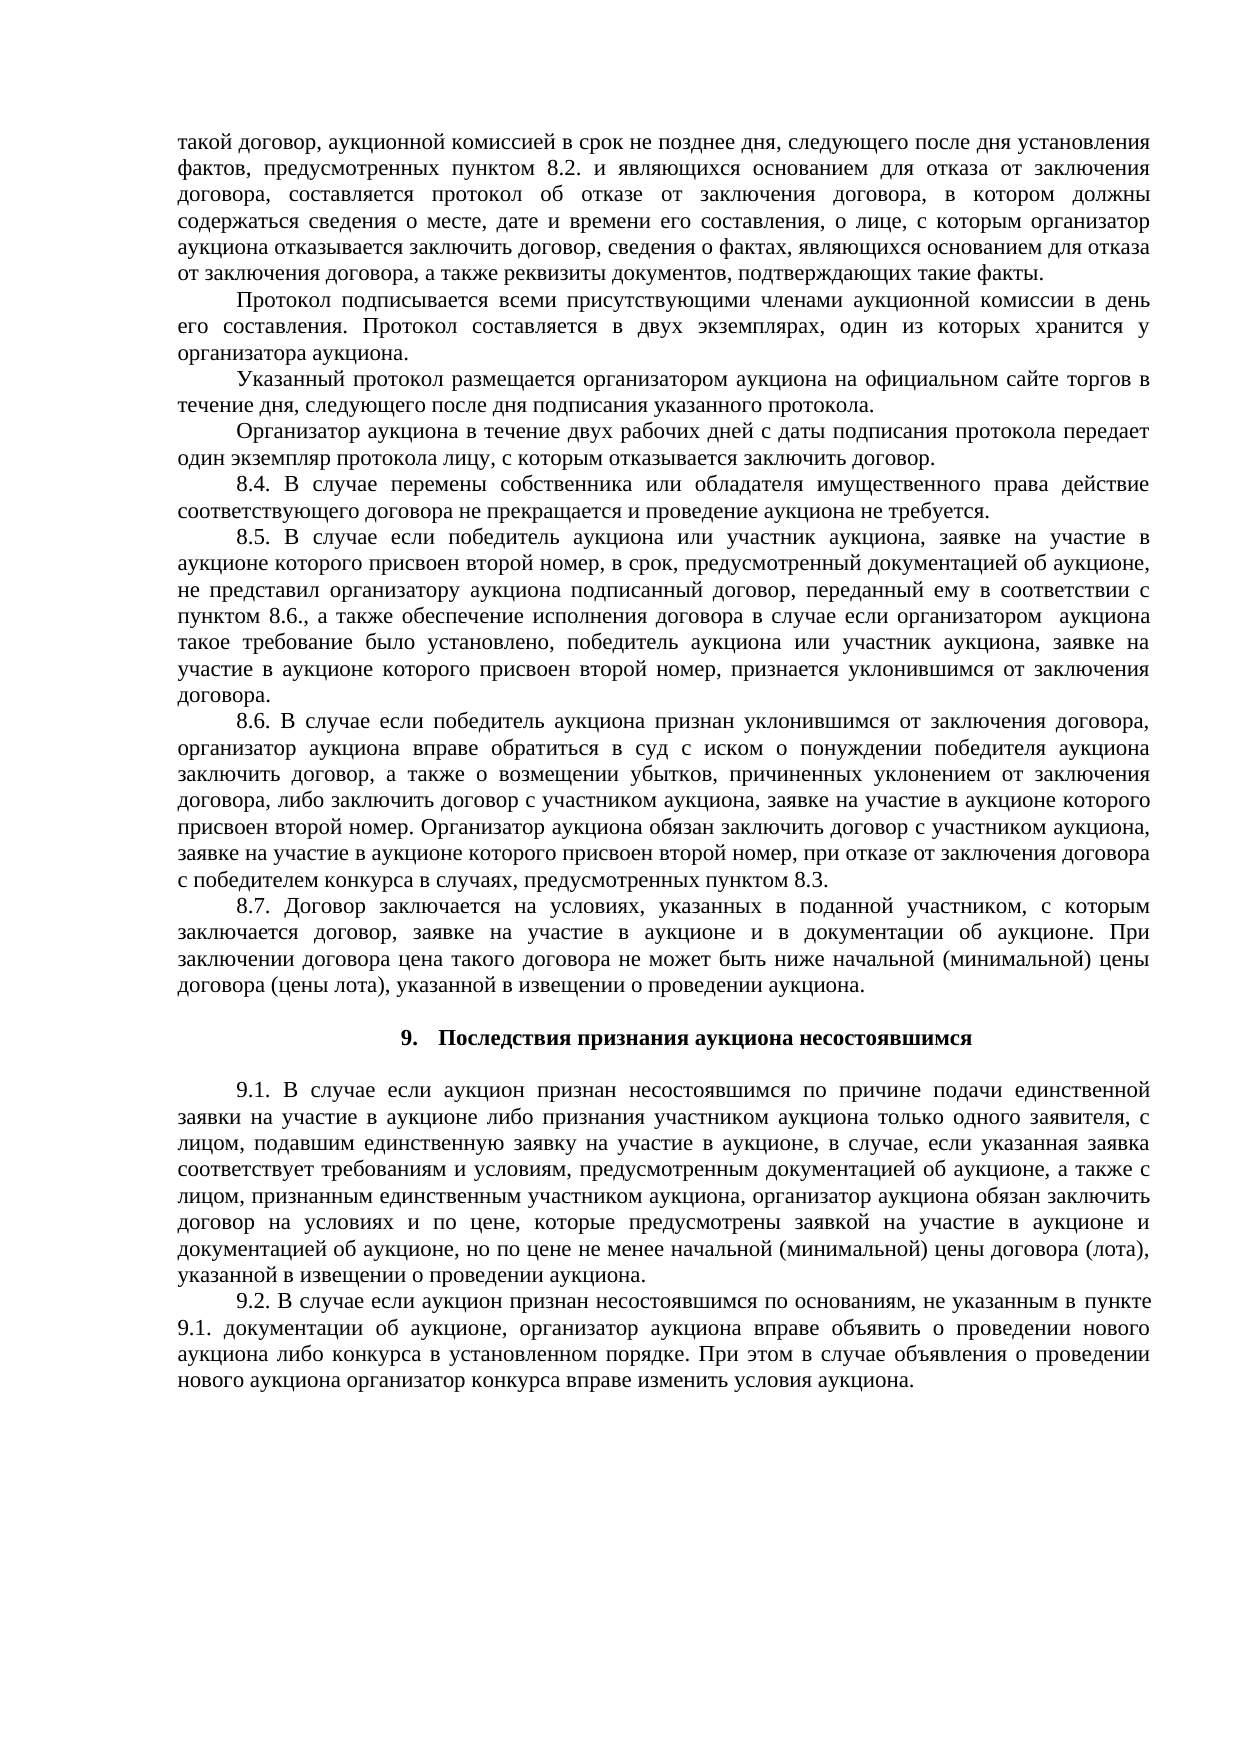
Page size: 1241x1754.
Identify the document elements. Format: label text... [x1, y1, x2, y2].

text 8.7. Договор заключается на условиях, указанных в поданной участником, с которым заключается договор, заявке на участие в аукционе и в документации об аукционе. При заключении договора цена такого договора не может быть ниже начальной (минимальной) цены договора (цены лота), указанной в извещении о проведении аукциона. [177, 892, 1152, 997]
text 9.2. В случае если аукцион признан несостоявшимся по основаниям, не указанным в пункте 9.1. документации об аукционе, организатор аукциона вправе объявить о проведении нового аукциона либо конкурса в установленном порядке. При этом в случае объявления о проведении нового аукциона организатор конкурса вправе изменить условия аукциона. [177, 1287, 1152, 1393]
list Последствия признания аукциона несостоявшимся [222, 1024, 1152, 1050]
text 8.6. В случае если победитель аукциона признан уклонившимся от заключения договора, организатор аукциона вправе обратиться в суд с иском о понуждении победителя аукциона заключить договор, а также о возмещении убытков, причиненных уклонением от заключения договора, либо заключить договор с участником аукциона, заявке на участие в аукционе которого присвоен второй номер. Организатор аукциона обязан заключить договор с участником аукциона, заявке на участие в аукционе которого присвоен второй номер, при отказе от заключения договора с победителем конкурса в случаях, предусмотренных пунктом 8.3. [177, 707, 1152, 892]
text 8.4. В случае перемены собственника или обладателя имущественного права действие соответствующего договора не прекращается и проведение аукциона не требуется. [177, 470, 1152, 523]
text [177, 128, 1152, 286]
text Организатор аукциона в течение двух рабочих дней с даты подписания протокола передает один экземпляр протокола лицу, с которым отказывается заключить договор. [177, 418, 1152, 470]
text Указанный протокол размещается организатором аукциона на официальном сайте торгов в течение дня, следующего после дня подписания указанного протокола. [177, 365, 1152, 418]
text 8.5. В случае если победитель аукциона или участник аукциона, заявке на участие в аукционе которого присвоен второй номер, в срок, предусмотренный документацией об аукционе, не представил организатору аукциона подписанный договор, переданный ему в соответствии с пунктом 8.6., а также обеспечение исполнения договора в случае если организатором аукциона такое требование было установлено, победитель аукциона или участник аукциона, заявке на участие в аукционе которого присвоен второй номер, признается уклонившимся от заключения договора. [177, 523, 1152, 707]
text 9.1. В случае если аукцион признан несостоявшимся по причине подачи единственной заявки на участие в аукционе либо признания участником аукциона только одного заявителя, с лицом, подавшим единственную заявку на участие в аукционе, в случае, если указанная заявка соответствует требованиям и условиям, предусмотренным документацией об аукционе, а также с лицом, признанным единственным участником аукциона, организатор аукциона обязан заключить договор на условиях и по цене, которые предусмотрены заявкой на участие в аукционе и документацией об аукционе, но по цене не менее начальной (минимальной) цены договора (лота), указанной в извещении о проведении аукциона. [177, 1076, 1152, 1287]
text Протокол подписывается всеми присутствующими членами аукционной комиссии в день его составления. Протокол составляется в двух экземплярах, один из которых хранится у организатора аукциона. [177, 286, 1152, 365]
